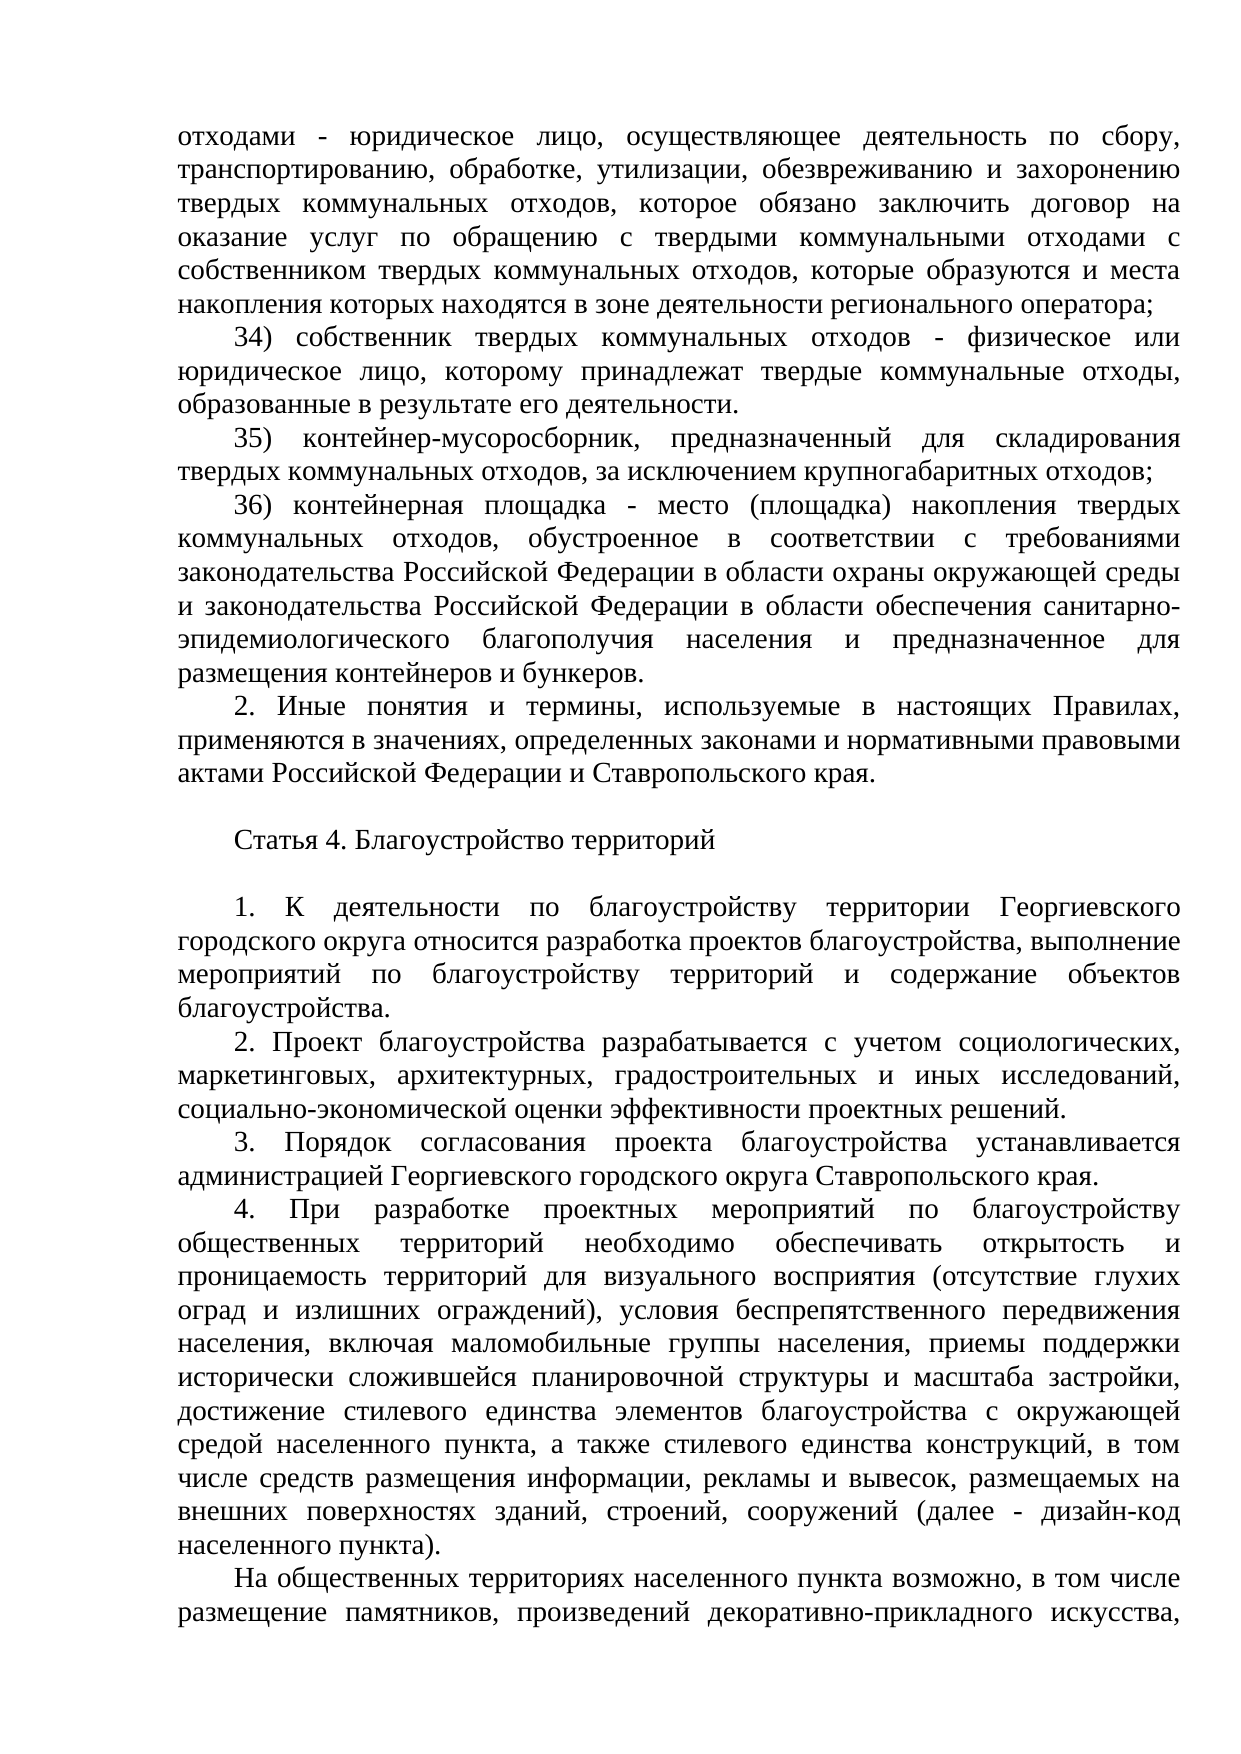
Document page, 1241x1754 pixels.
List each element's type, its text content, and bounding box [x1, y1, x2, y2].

text 2. Иные понятия и термины, используемые в настоящих Правилах, применяются в значениях, определенных законами и нормативными правовыми актами Российской Федерации и Ставропольского края. [177, 688, 1181, 789]
text 36) контейнерная площадка - место (площадка) накопления твердых коммунальных отходов, обустроенное в соответствии с требованиями законодательства Российской Федерации в области охраны окружающей среды и законодательства Российской Федерации в области обеспечения санитарно-эпидемиологического благополучия населения и предназначенное для размещения контейнеров и бункеров. [177, 487, 1181, 688]
text 4. При разработке проектных мероприятий по благоустройству общественных территорий необходимо обеспечивать открытость и проницаемость территорий для визуального восприятия (отсутствие глухих оград и излишних ограждений), условия беспрепятственного передвижения населения, включая маломобильные группы населения, приемы поддержки исторически сложившейся планировочной структуры и масштаба застройки, достижение стилевого единства элементов благоустройства с окружающей средой населенного пункта, а также стилевого единства конструкций, в том числе средств размещения информации, рекламы и вывесок, размещаемых на внешних поверхностях зданий, строений, сооружений (далее - дизайн-код населенного пункта). [177, 1191, 1181, 1560]
text 34) собственник твердых коммунальных отходов - физическое или юридическое лицо, которому принадлежат твердые коммунальные отходы, образованные в результате его деятельности. [177, 319, 1181, 420]
title Статья 4. Благоустройство территорий [177, 822, 1181, 856]
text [177, 1560, 1181, 1627]
text 1. К деятельности по благоустройству территории Георгиевского городского округа относится разработка проектов благоустройства, выполнение мероприятий по благоустройству территорий и содержание объектов благоустройства. [177, 889, 1181, 1024]
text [177, 118, 1181, 319]
text 3. Порядок согласования проекта благоустройства устанавливается администрацией Георгиевского городского округа Ставропольского края. [177, 1124, 1181, 1191]
text 35) контейнер-мусоросборник, предназначенный для складирования твердых коммунальных отходов, за исключением крупногабаритных отходов; [177, 420, 1181, 487]
text 2. Проект благоустройства разрабатывается с учетом социологических, маркетинговых, архитектурных, градостроительных и иных исследований, социально-экономической оценки эффективности проектных решений. [177, 1024, 1181, 1124]
